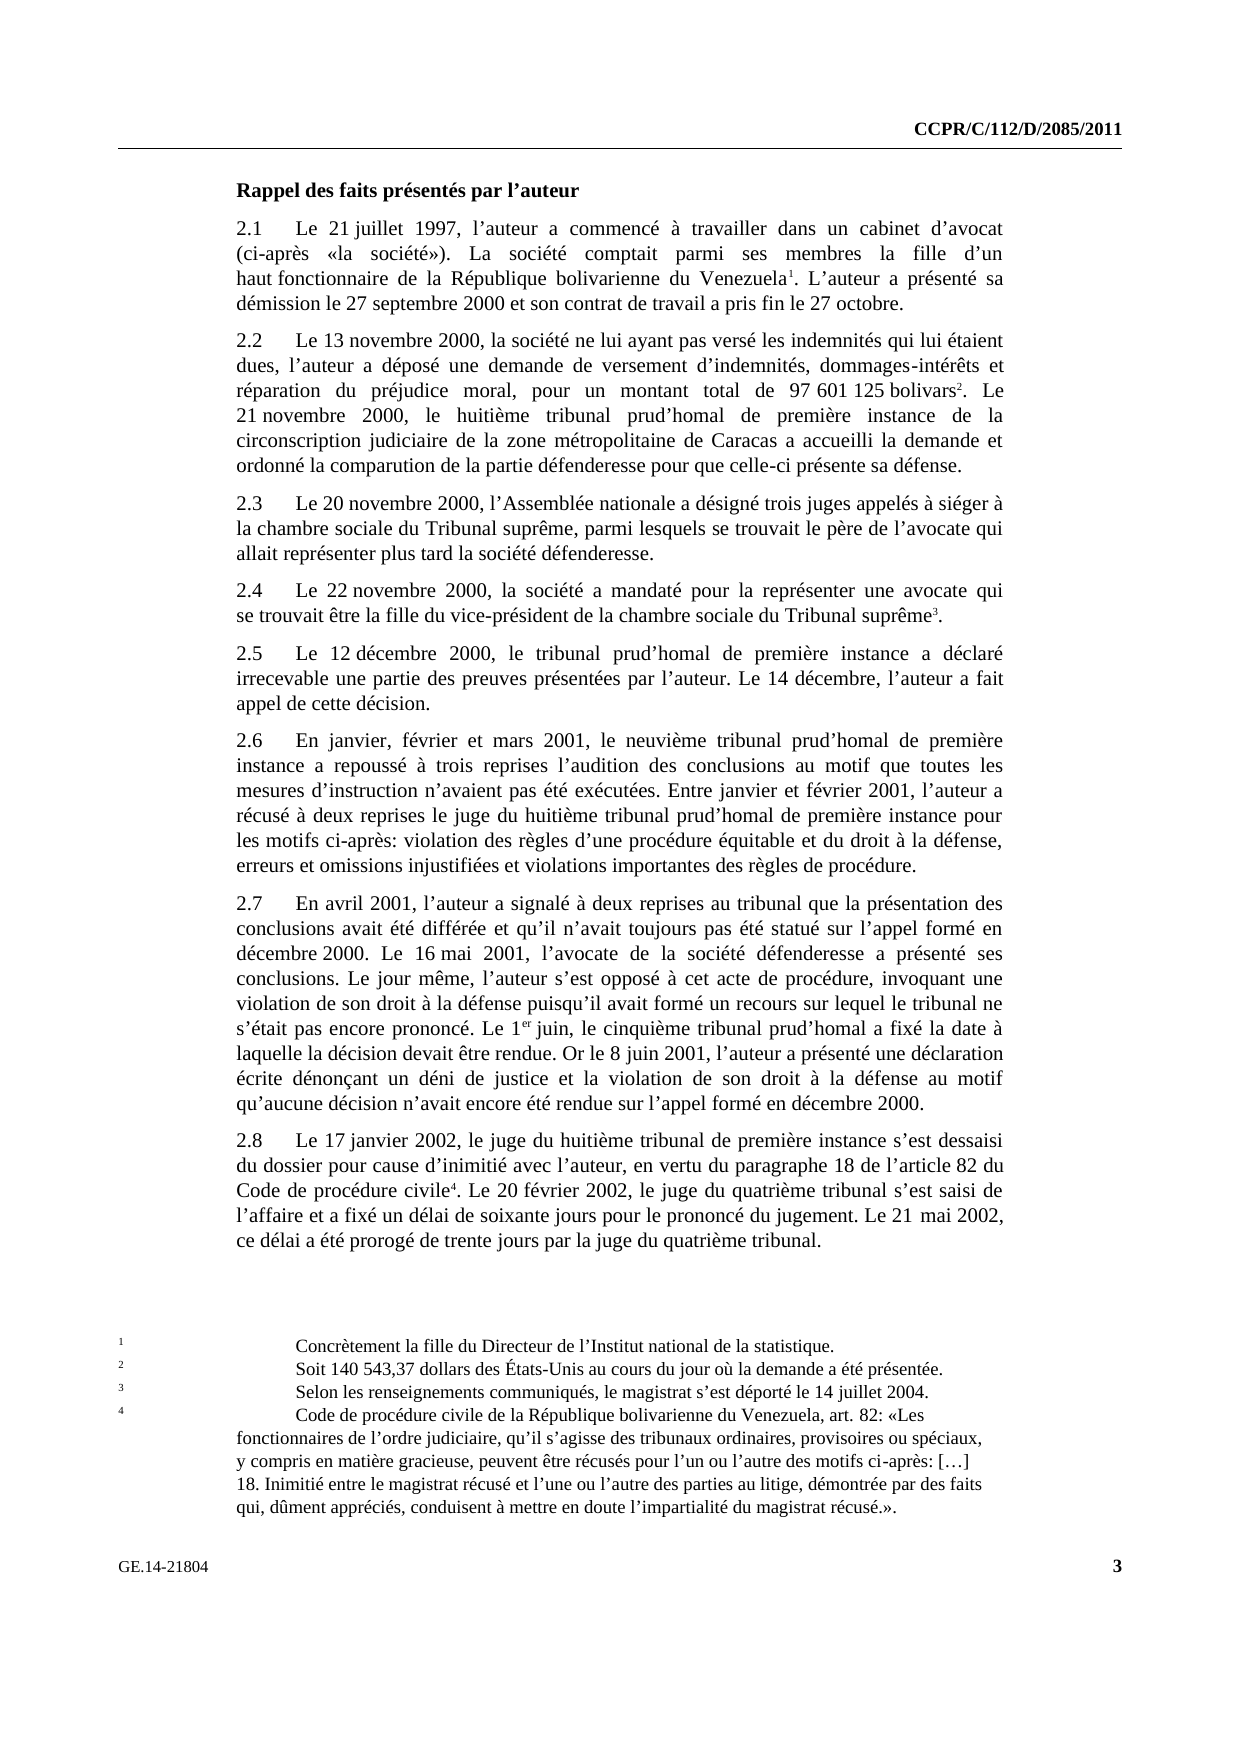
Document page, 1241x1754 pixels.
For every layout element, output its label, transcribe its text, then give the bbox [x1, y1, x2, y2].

text 2.1 Le 21 juillet 1997, l’auteur a commencé à travailler dans un cabinet d’avocat (ci-après «la société»). La société comptait parmi ses membres la fille d’un haut fonctionnaire de la République bolivarienne du Venezuela. L’auteur a présenté sa démission le 27 septembre 2000 et son contrat de travail a pris fin le 27 octobre. [236, 215, 1004, 315]
text Rappel des faits présentés par l’auteur [118, 177, 1004, 202]
text 2.4 Le 22 novembre 2000, la société a mandaté pour la représenter une avocate qui se trouvait être la fille du vice-président de la chambre sociale du Tribunal suprême. [236, 577, 1004, 627]
text 2.7 En avril 2001, l’auteur a signalé à deux reprises au tribunal que la présentation des conclusions avait été différée et qu’il n’avait toujours pas été statué sur l’appel formé en décembre 2000. Le 16 mai 2001, l’avocate de la société défenderesse a présenté ses conclusions. Le jour même, l’auteur s’est opposé à cet acte de procédure, invoquant une violation de son droit à la défense puisqu’il avait formé un recours sur lequel le tribunal ne s’était pas encore prononcé. Le 1er juin, le cinquième tribunal prud’homal a fixé la date à laquelle la décision devait être rendue. Or le 8 juin 2001, l’auteur a présenté une déclaration écrite dénonçant un déni de justice et la violation de son droit à la défense au motif qu’aucune décision n’avait encore été rendue sur l’appel formé en décembre 2000. [236, 890, 1004, 1115]
text 2.6 En janvier, février et mars 2001, le neuvième tribunal prud’homal de première instance a repoussé à trois reprises l’audition des conclusions au motif que toutes les mesures d’instruction n’avaient pas été exécutées. Entre janvier et février 2001, l’auteur a récusé à deux reprises le juge du huitième tribunal prud’homal de première instance pour les motifs ci-après: violation des règles d’une procédure équitable et du droit à la défense, erreurs et omissions injustifiées et violations importantes des règles de procédure. [236, 727, 1004, 877]
text 2.8 Le 17 janvier 2002, le juge du huitième tribunal de première instance s’est dessaisi du dossier pour cause d’inimitié avec l’auteur, en vertu du paragraphe 18 de l’article 82 du Code de procédure civile. Le 20 février 2002, le juge du quatrième tribunal s’est saisi de l’affaire et a fixé un délai de soixante jours pour le prononcé du jugement. Le 21 mai 2002, ce délai a été prorogé de trente jours par la juge du quatrième tribunal. [236, 1127, 1004, 1252]
text 2.5 Le 12 décembre 2000, le tribunal prud’homal de première instance a déclaré irrecevable une partie des preuves présentées par l’auteur. Le 14 décembre, l’auteur a fait appel de cette décision. [236, 640, 1004, 715]
text 2.3 Le 20 novembre 2000, l’Assemblée nationale a désigné trois juges appelés à siéger à la chambre sociale du Tribunal suprême, parmi lesquels se trouvait le père de l’avocate qui allait représenter plus tard la société défenderesse. [236, 490, 1004, 565]
text 2.2 Le 13 novembre 2000, la société ne lui ayant pas versé les indemnités qui lui étaient dues, l’auteur a déposé une demande de versement d’indemnités, dommages-intérêts et réparation du préjudice moral, pour un montant total de 97 601 125 bolivars. Le 21 novembre 2000, le huitième tribunal prud’homal de première instance de la circonscription judiciaire de la zone métropolitaine de Caracas a accueilli la demande et ordonné la comparution de la partie défenderesse pour que celle-ci présente sa défense. [236, 327, 1004, 477]
